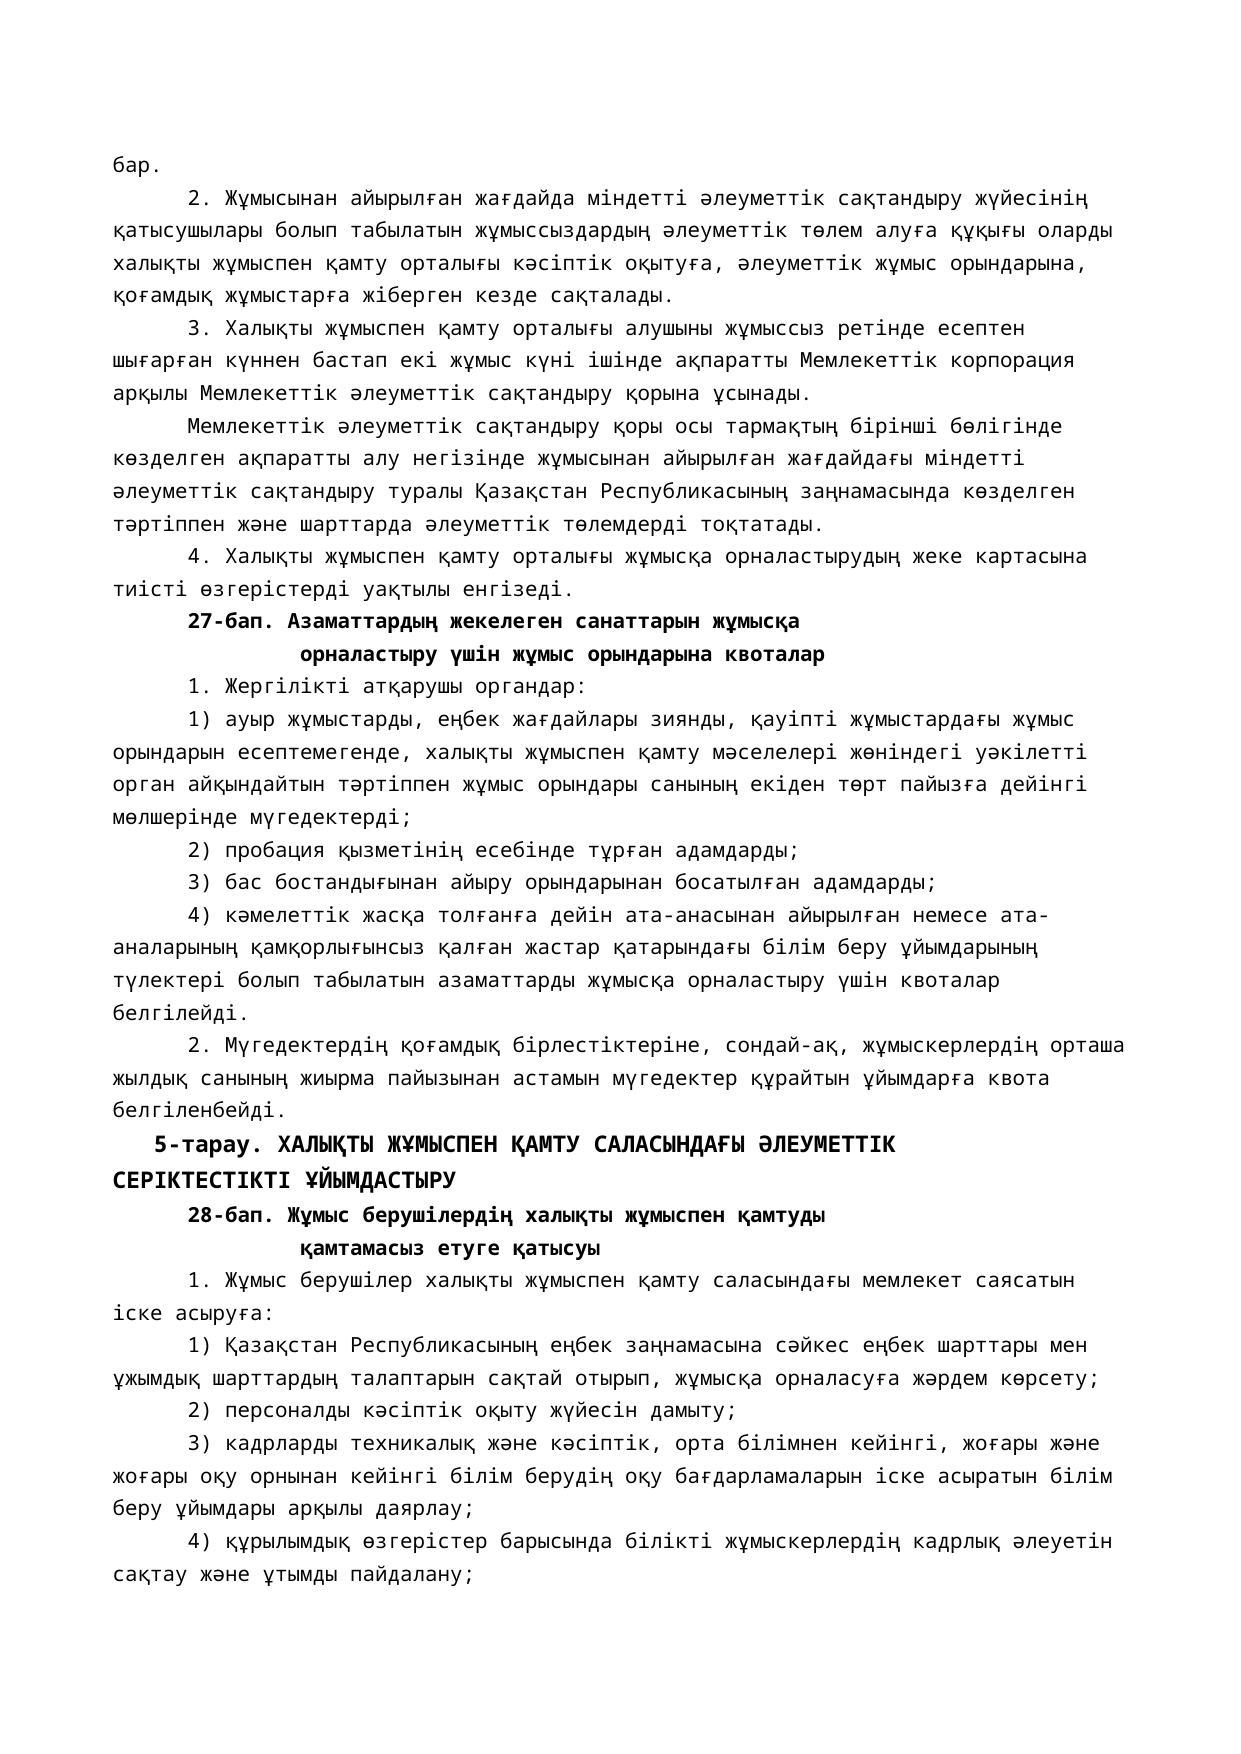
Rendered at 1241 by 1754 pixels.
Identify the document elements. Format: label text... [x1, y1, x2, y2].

text 27-бап. Азаматтардың жекелеген санаттарын жұмысқа орналастыру үшін жұмыс орындарына квоталар [112, 606, 1128, 667]
text 28-бап. Жұмыс берушiлердiң халықты жұмыспен қамтуды қамтамасыз етуге қатысуы [112, 1200, 1128, 1261]
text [112, 1265, 1128, 1587]
text 5-тарау. ХАЛЫҚТЫ ЖҰМЫСПЕН ҚАМТУ САЛАСЫНДАҒЫ ӘЛЕУМЕТТІК СЕРІКТЕСТІКТІ ҰЙЫМДАСТЫРУ [112, 1128, 1128, 1195]
text 1. Жергілікті атқарушы органдар: 1) ауыр жұмыстарды, еңбек жағдайлары зиянды, қауіпті жұмыстардағы жұмыс орындарын есептемегенде, халықты жұмыспен қамту мәселелері жөніндегі уәкілетті орган айқындайтын тәртіппен жұмыс орындары санының екіден төрт пайызға дейінгі мөлшерiнде мүгедектерді; 2) пробация қызметінің есебінде тұрған адамдарды; 3) бас бостандығынан айыру орындарынан босатылған адамдарды; 4) кәмелеттік жасқа толғанға дейін ата-анасынан айырылған немесе ата-аналарының қамқорлығынсыз қалған жастар қатарындағы білім беру ұйымдарының түлектері болып табылатын азаматтарды жұмысқа орналастыру үшін квоталар белгілейді. 2. Мүгедектердің қоғамдық бірлестіктеріне, сондай-ақ, жұмыскерлердің орташа жылдық санының жиырма пайызынан астамын мүгедектер құрайтын ұйымдарға квота белгіленбейді. [112, 672, 1128, 1124]
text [112, 150, 1128, 602]
